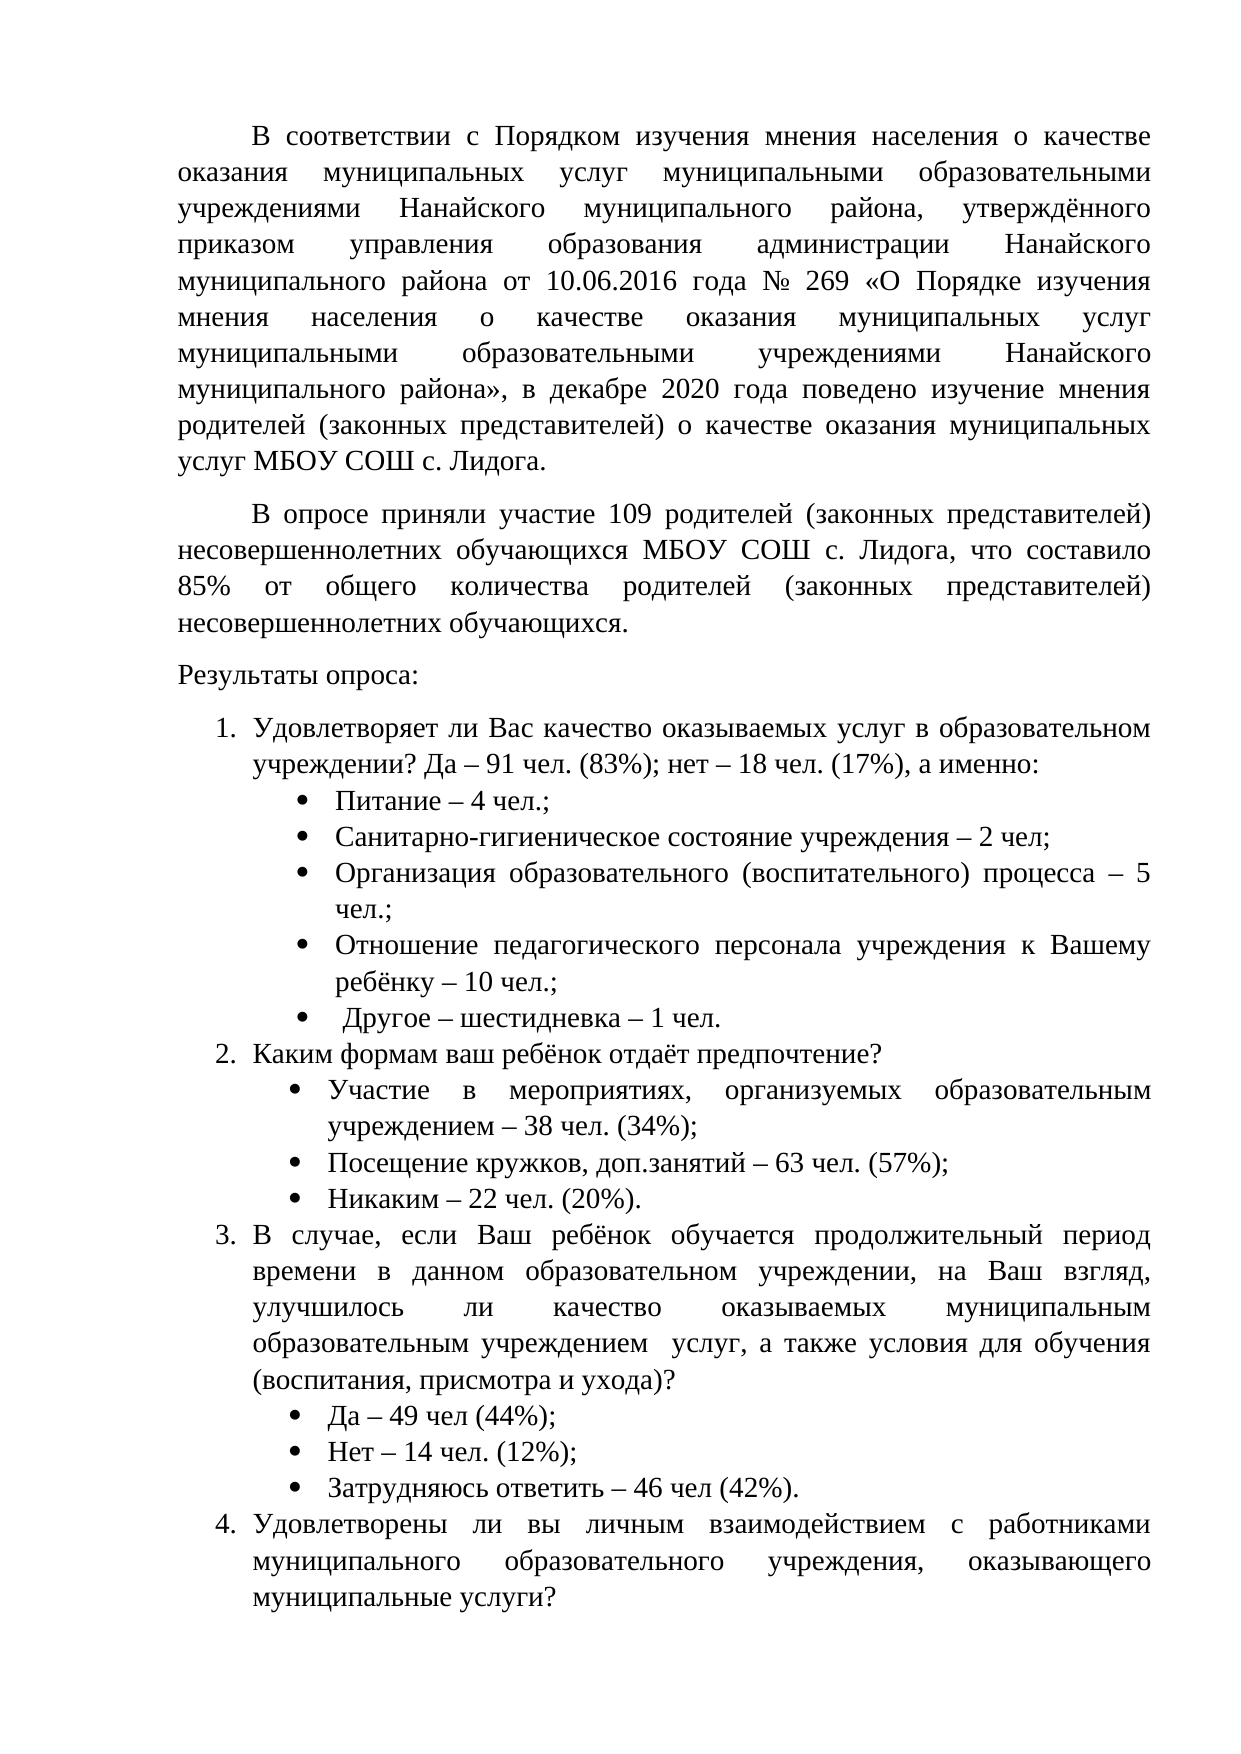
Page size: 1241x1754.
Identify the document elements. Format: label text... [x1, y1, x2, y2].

list Каким формам ваш ребёнок отдаёт предпочтение? [215, 1036, 1152, 1070]
list Никаким – 22 чел. (20%). [290, 1181, 1152, 1214]
list Санитарно-гигиеническое состояние учреждения – 2 чел; [297, 819, 1152, 852]
text Результаты опроса: [177, 657, 1152, 691]
list Организация образовательного (воспитательного) процесса – 5 чел.; [297, 855, 1152, 925]
list Участие в мероприятиях, организуемых образовательным учреждением – 38 чел. (34%); [290, 1072, 1152, 1142]
text В опросе приняли участие 109 родителей (законных представителей) несовершеннолетних обучающихся МБОУ СОШ с. Лидога, что составило 85% от общего количества родителей (законных представителей) несовершеннолетних обучающихся. [177, 496, 1152, 638]
list Посещение кружков, доп.занятий – 63 чел. (57%); [290, 1145, 1152, 1178]
list Затрудняюсь ответить – 46 чел (42%). [290, 1470, 1152, 1504]
list В случае, если Ваш ребёнок обучается продолжительный период времени в данном образовательном учреждении, на Ваш взгляд, улучшилось ли качество оказываемых муниципальным образовательным учреждением услуг, а также условия для обучения (воспитания, присмотра и ухода)? [215, 1217, 1152, 1395]
list Другое – шестидневка – 1 чел. [297, 1000, 1152, 1033]
text В соответствии с Порядком изучения мнения населения о качестве оказания муниципальных услуг муниципальными образовательными учреждениями Нанайского муниципального района, утверждённого приказом управления образования администрации Нанайского муниципального района от 10.06.2016 года № 269 «О Порядке изучения мнения населения о качестве оказания муниципальных услуг муниципальными образовательными учреждениями Нанайского муниципального района», в декабре 2020 года поведено изучение мнения родителей (законных представителей) о качестве оказания муниципальных услуг МБОУ СОШ с. Лидога. [177, 118, 1152, 477]
list Да – 49 чел (44%); [290, 1398, 1152, 1432]
list Удовлетворены ли вы личным взаимодействием с работниками муниципального образовательного учреждения, оказывающего муниципальные услуги? [215, 1507, 1152, 1612]
list Отношение педагогического персонала учреждения к Вашему ребёнку – 10 чел.; [297, 927, 1152, 997]
list Нет – 14 чел. (12%); [290, 1434, 1152, 1468]
list Питание – 4 чел.; [297, 783, 1152, 816]
list Удовлетворяет ли Вас качество оказываемых услуг в образовательном учреждении? Да – 91 чел. (83%); нет – 18 чел. (17%), а именно: [215, 710, 1152, 780]
